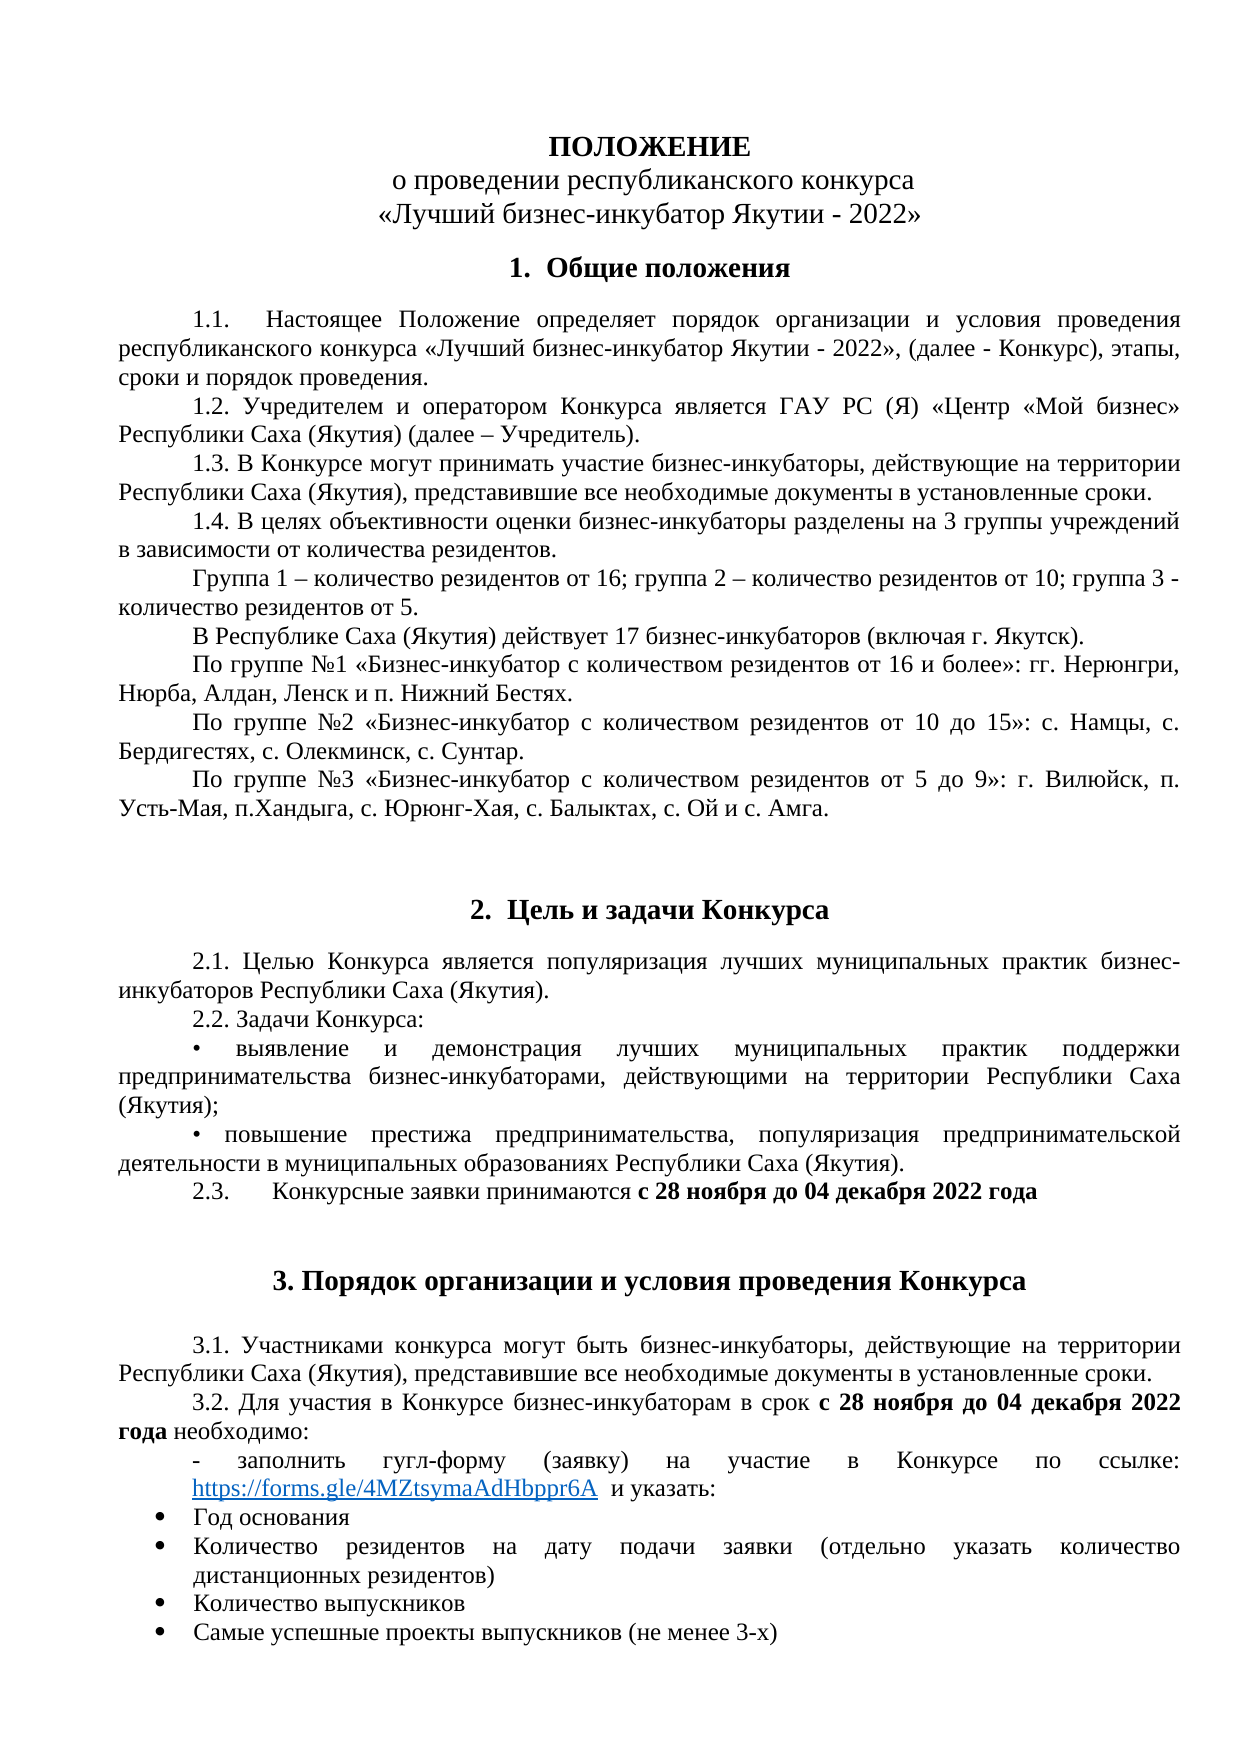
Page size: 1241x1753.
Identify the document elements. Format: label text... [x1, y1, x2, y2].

list Количество резидентов на дату подачи заявки (отдельно указать количество дистанционных резидентов) [156, 1531, 1181, 1588]
list Цель и задачи Конкурса [118, 892, 1181, 926]
list Общие положения [118, 250, 1181, 284]
text По группе №1 «Бизнес-инкубатор с количеством резидентов от 16 и более»: гг. Нерюнгри, Нюрба, Алдан, Ленск и п. Нижний Бестях. [118, 649, 1181, 707]
text По группе №3 «Бизнес-инкубатор с количеством резидентов от 5 до 9»: г. Вилюйск, п. Усть-Мая, п.Хандыга, с. Юрюнг-Хая, с. Балыктах, с. Ой и с. Амга. [118, 764, 1181, 822]
text В Республике Саха (Якутия) действует 17 бизнес-инкубаторов (включая г. Якутск). [118, 621, 1181, 649]
text • выявление и демонстрация лучших муниципальных практик поддержки предпринимательства бизнес-инкубаторами, действующими на территории Республики Саха (Якутия); [118, 1033, 1181, 1119]
list Настоящее Положение определяет порядок организации и условия проведения республиканского конкурса «Лучший бизнес-инкубатор Якутии - 2022», (далее - Конкурс), этапы, сроки и порядок проведения. [118, 304, 1181, 391]
text 1.3. В Конкурсе могут принимать участие бизнес-инкубаторы, действующие на территории Республики Саха (Якутия), представившие все необходимые документы в установленные сроки. [118, 448, 1181, 506]
text «Лучший бизнес-инкубатор Якутии - 2022» [118, 196, 1181, 229]
text По группе №2 «Бизнес-инкубатор с количеством резидентов от 10 до 15»: с. Намцы, с. Бердигестях, с. Олекминск, с. Сунтар. [118, 707, 1181, 764]
list Конкурсные заявки принимаются с 28 ноября до 04 декабря 2022 года [192, 1176, 1181, 1205]
text - заполнить гугл-форму (заявку) на участие в Конкурсе по ссылке: https://forms.gle/4MZtsymaAdHbppr6A и указать: [192, 1445, 1181, 1502]
text о проведении республиканского конкурса [118, 162, 1181, 196]
text 3.1. Участниками конкурса могут быть бизнес-инкубаторы, действующие на территории Республики Саха (Якутия), представившие все необходимые документы в установленные сроки. [118, 1330, 1181, 1387]
list Количество выпускников [156, 1588, 1181, 1617]
text 1.2. Учредителем и оператором Конкурса является ГАУ РС (Я) «Центр «Мой бизнес» Республики Саха (Якутия) (далее – Учредитель). [118, 391, 1181, 448]
list Год основания [156, 1502, 1181, 1531]
text • повышение престижа предпринимательства, популяризация предпринимательской деятельности в муниципальных образованиях Республики Саха (Якутия). [118, 1119, 1181, 1176]
text ПОЛОЖЕНИЕ [118, 129, 1181, 162]
text 3.2. Для участия в Конкурсе бизнес-инкубаторам в срок с 28 ноября до 04 декабря 2022 года необходимо: [118, 1387, 1181, 1445]
text 1.4. В целях объективности оценки бизнес-инкубаторы разделены на 3 группы учреждений в зависимости от количества резидентов. [118, 506, 1181, 563]
text 3. Порядок организации и условия проведения Конкурса [118, 1263, 1181, 1296]
text 2.1. Целью Конкурса является популяризация лучших муниципальных практик бизнес-инкубаторов Республики Саха (Якутия). [118, 946, 1181, 1004]
text 2.2. Задачи Конкурса: [118, 1004, 1181, 1033]
text Группа 1 – количество резидентов от 16; группа 2 – количество резидентов от 10; группа 3 - количество резидентов от 5. [118, 563, 1181, 621]
list Самые успешные проекты выпускников (не менее 3-х) [156, 1617, 1181, 1646]
